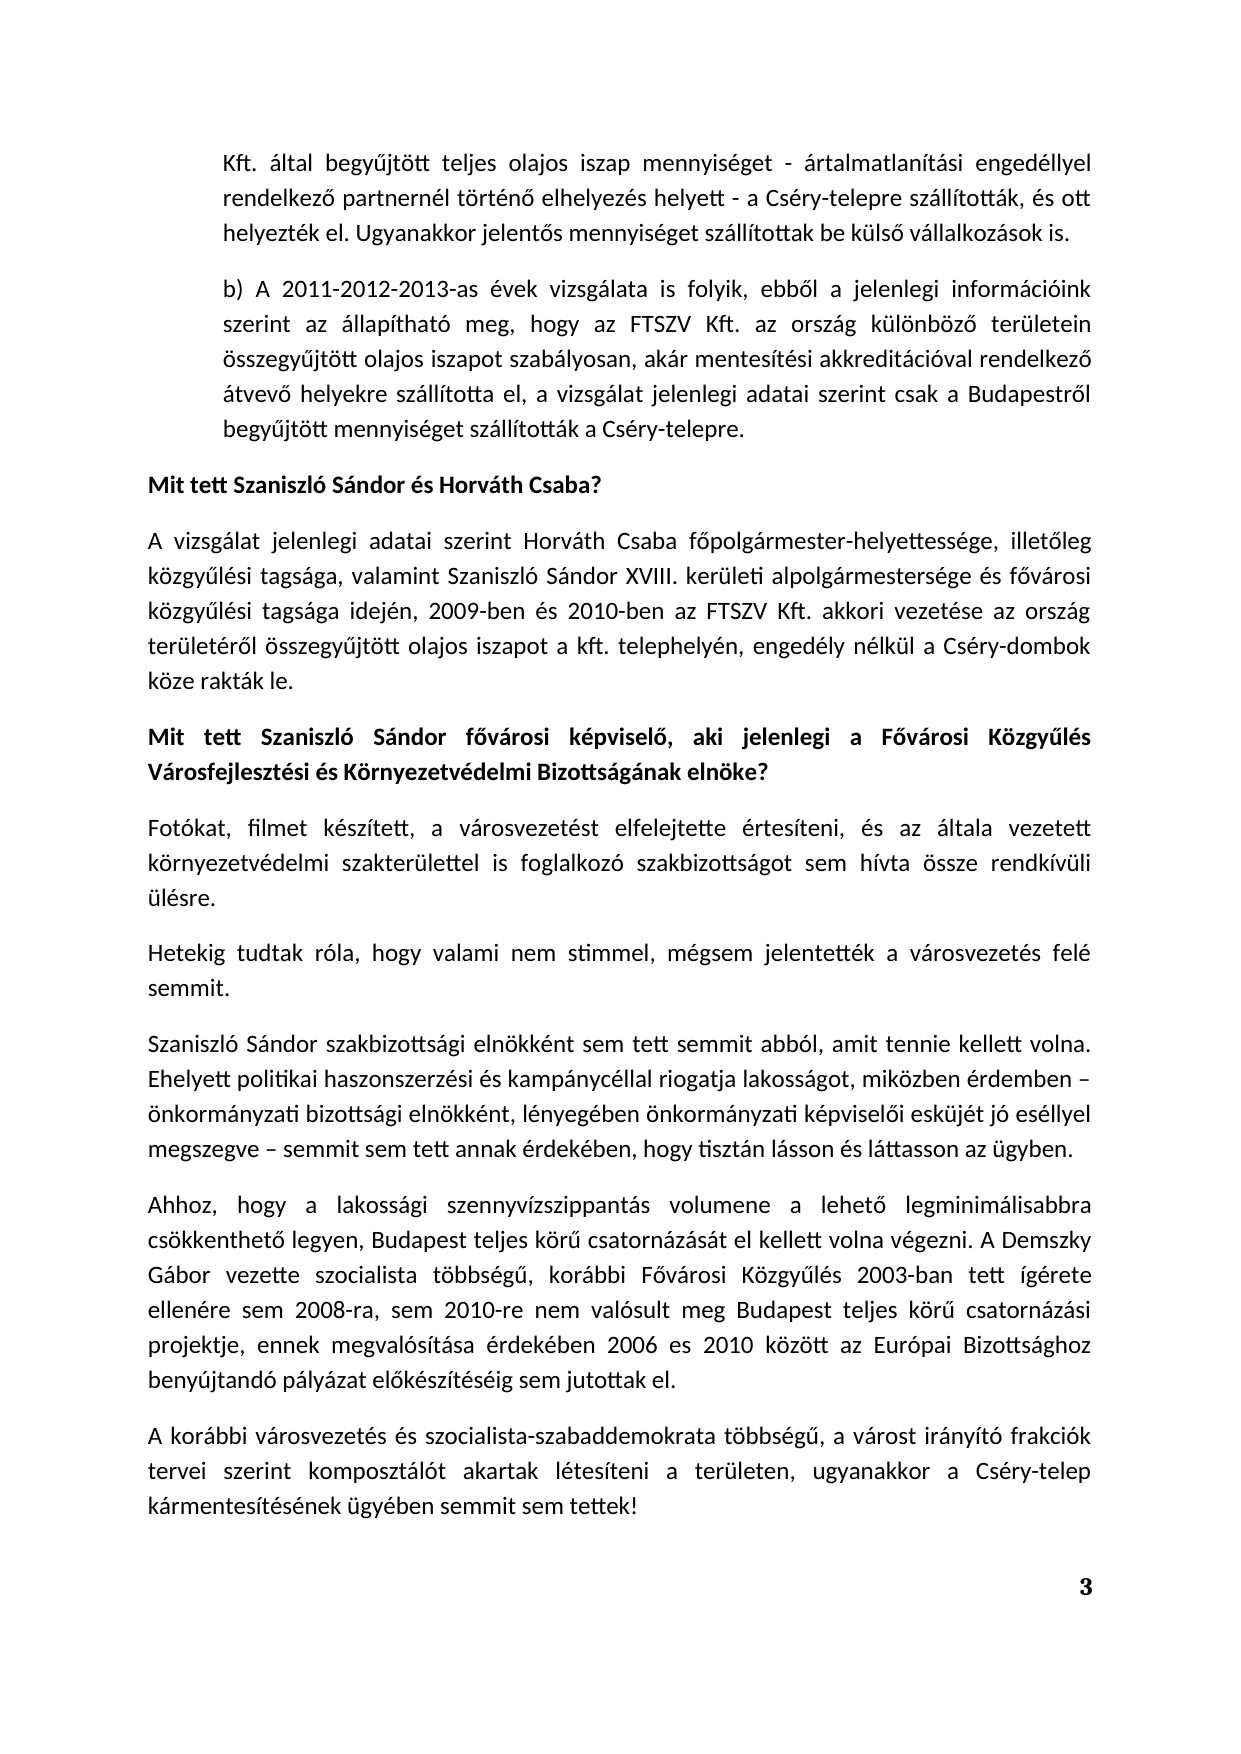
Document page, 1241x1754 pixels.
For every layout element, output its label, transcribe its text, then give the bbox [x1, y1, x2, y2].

text Ahhoz, hogy a lakossági szennyvízszippantás volumene a lehető legminimálisabbra csökkenthető legyen, Budapest teljes körű csatornázását el kellett volna végezni. A Demszky Gábor vezette szocialista többségű, korábbi Fővárosi Közgyűlés 2003-ban tett ígérete ellenére sem 2008-ra, sem 2010-re nem valósult meg Budapest teljes körű csatornázási projektje, ennek megvalósítása érdekében 2006 es 2010 között az Európai Bizottsághoz benyújtandó pályázat előkészítéséig sem jutottak el. [148, 1189, 1093, 1395]
text Szaniszló Sándor szakbizottsági elnökként sem tett semmit abból, amit tennie kellett volna. Ehelyett politikai haszonszerzési és kampánycéllal riogatja lakosságot, miközben érdemben –önkormányzati bizottsági elnökként, lényegében önkormányzati képviselői esküjét jó eséllyel megszegve – semmit sem tett annak érdekében, hogy tisztán lásson és láttasson az ügyben. [148, 1028, 1093, 1164]
text Fotókat, filmet készített, a városvezetést elfelejtette értesíteni, és az általa vezetett környezetvédelmi szakterülettel is foglalkozó szakbizottságot sem hívta össze rendkívüli ülésre. [148, 812, 1093, 912]
text A vizsgálat jelenlegi adatai szerint Horváth Csaba főpolgármester-helyettessége, illetőleg közgyűlési tagsága, valamint Szaniszló Sándor XVIII. kerületi alpolgármestersége és fővárosi közgyűlési tagsága idején, 2009-ben és 2010-ben az FTSZV Kft. akkori vezetése az ország területéről összegyűjtött olajos iszapot a kft. telephelyén, engedély nélkül a Cséry-dombok köze rakták le. [148, 525, 1093, 696]
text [223, 148, 1093, 248]
text Hetekig tudtak róla, hogy valami nem stimmel, mégsem jelentették a városvezetés felé semmit. [148, 938, 1093, 1003]
text A korábbi városvezetés és szocialista-szabaddemokrata többségű, a várost irányító frakciók tervei szerint komposztálót akartak létesíteni a területen, ugyanakkor a Cséry-telep kármentesítésének ügyében semmit sem tettek! [148, 1420, 1093, 1521]
text Mit tett Szaniszló Sándor fővárosi képviselő, aki jelenlegi a Fővárosi Közgyűlés Városfejlesztési és Környezetvédelmi Bizottságának elnöke? [148, 721, 1093, 786]
text b) A 2011-2012-2013-as évek vizsgálata is folyik, ebből a jelenlegi információink szerint az állapítható meg, hogy az FTSZV Kft. az ország különböző területein összegyűjtött olajos iszapot szabályosan, akár mentesítési akkreditációval rendelkező átvevő helyekre szállította el, a vizsgálat jelenlegi adatai szerint csak a Budapestről begyűjtött mennyiséget szállították a Cséry-telepre. [223, 273, 1093, 444]
text Mit tett Szaniszló Sándor és Horváth Csaba? [148, 469, 1093, 500]
